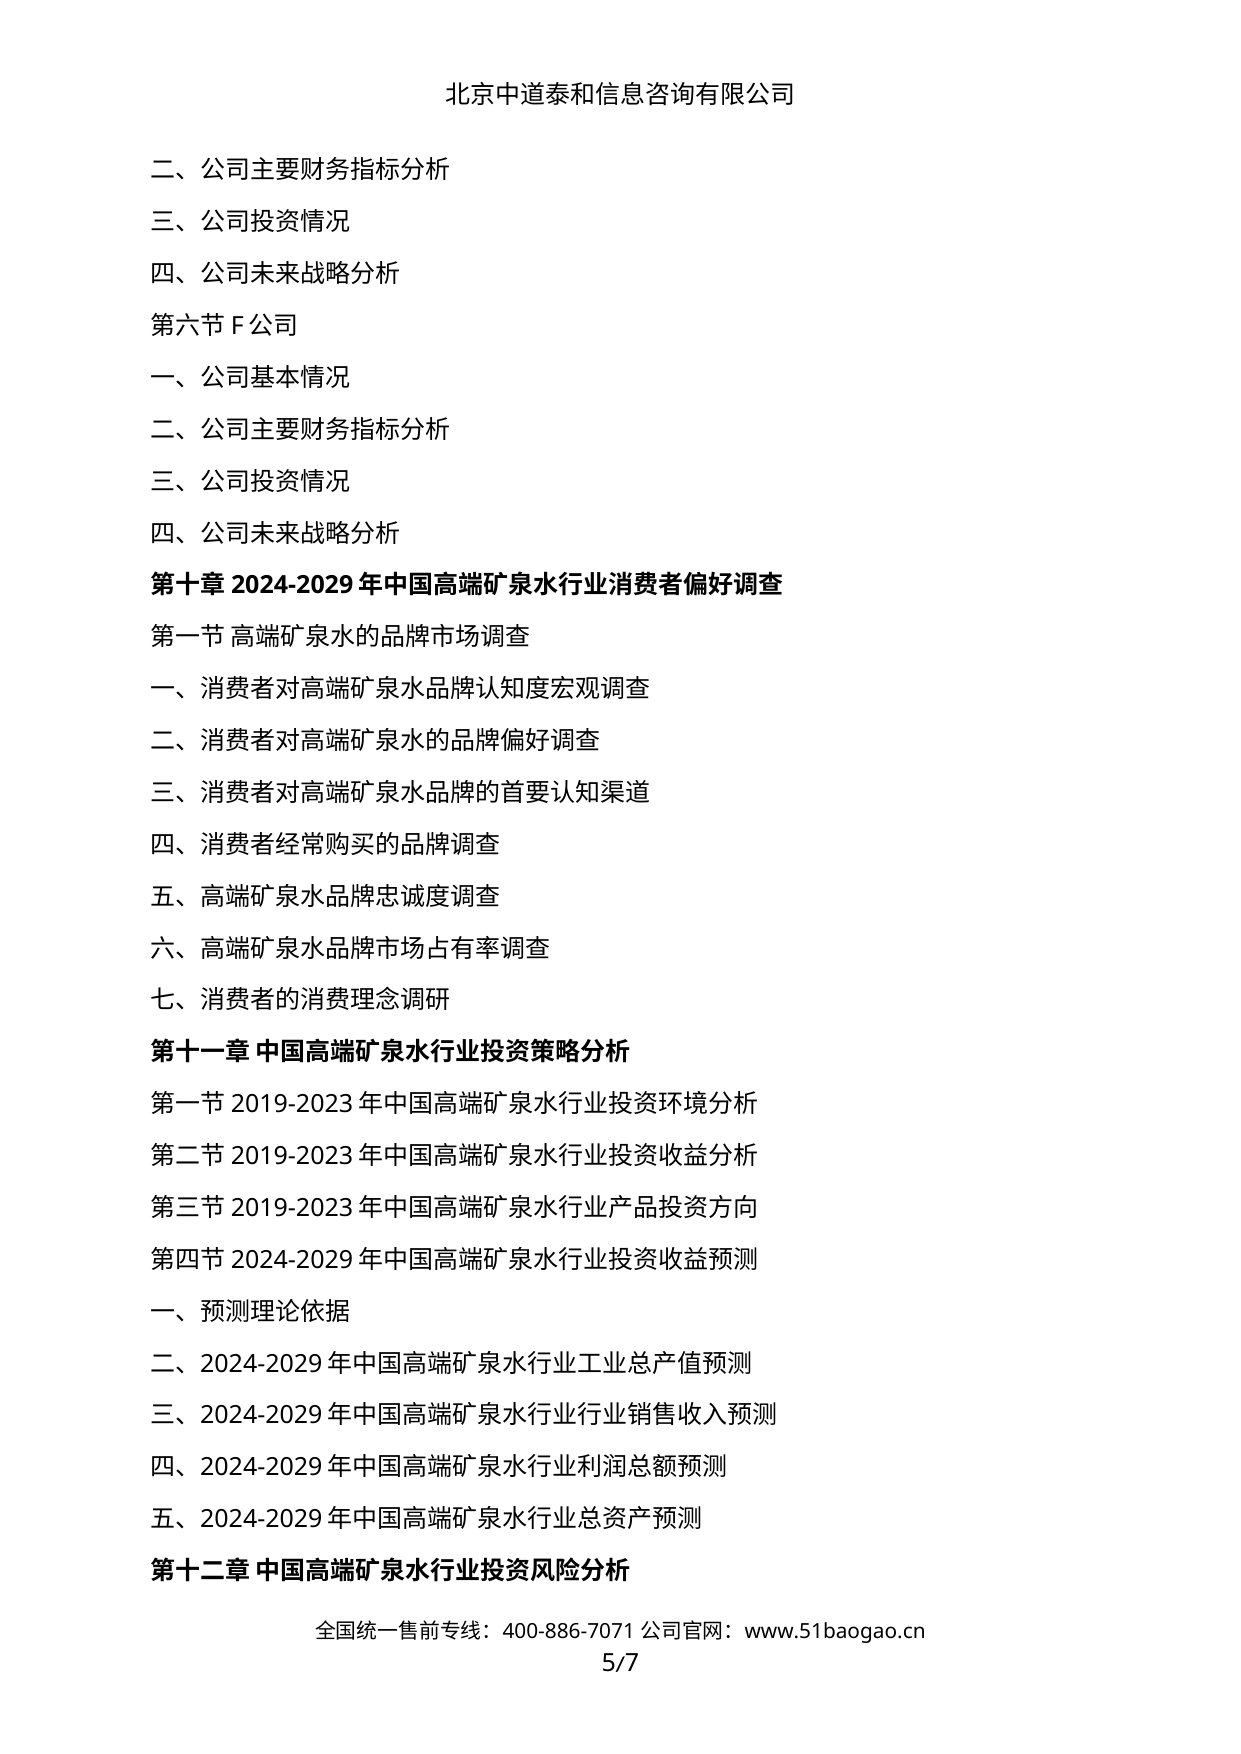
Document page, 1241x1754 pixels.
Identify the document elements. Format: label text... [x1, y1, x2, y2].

text 七、消费者的消费理念调研 [150, 980, 1090, 1016]
text 四、公司未来战略分析 [150, 513, 1090, 549]
text 二、消费者对高端矿泉水的品牌偏好调查 [150, 721, 1090, 757]
text 第四节 2024-2029年中国高端矿泉水行业投资收益预测 [150, 1239, 1090, 1276]
text 第一节 高端矿泉水的品牌市场调查 [150, 617, 1090, 653]
text 三、公司投资情况 [150, 461, 1090, 497]
text 三、公司投资情况 [150, 202, 1090, 238]
text 第十二章 中国高端矿泉水行业投资风险分析 [150, 1551, 1090, 1587]
text 五、高端矿泉水品牌忠诚度调查 [150, 876, 1090, 912]
text 三、消费者对高端矿泉水品牌的首要认知渠道 [150, 772, 1090, 809]
text 四、消费者经常购买的品牌调查 [150, 824, 1090, 861]
text 第十章 2024-2029年中国高端矿泉水行业消费者偏好调查 [150, 565, 1090, 601]
text 五、2024-2029年中国高端矿泉水行业总资产预测 [150, 1499, 1090, 1535]
text 一、公司基本情况 [150, 357, 1090, 394]
text 第十一章 中国高端矿泉水行业投资策略分析 [150, 1032, 1090, 1068]
text 第二节 2019-2023年中国高端矿泉水行业投资收益分析 [150, 1136, 1090, 1172]
text 第三节 2019-2023年中国高端矿泉水行业产品投资方向 [150, 1187, 1090, 1224]
text 四、公司未来战略分析 [150, 254, 1090, 290]
text 六、高端矿泉水品牌市场占有率调查 [150, 928, 1090, 964]
text 二、公司主要财务指标分析 [150, 409, 1090, 446]
text 第六节 F公司 [150, 306, 1090, 342]
text 三、2024-2029年中国高端矿泉水行业行业销售收入预测 [150, 1395, 1090, 1431]
text 二、2024-2029年中国高端矿泉水行业工业总产值预测 [150, 1343, 1090, 1379]
text 四、2024-2029年中国高端矿泉水行业利润总额预测 [150, 1447, 1090, 1483]
text 一、消费者对高端矿泉水品牌认知度宏观调查 [150, 669, 1090, 705]
text 二、公司主要财务指标分析 [150, 150, 1090, 186]
text 第一节 2019-2023年中国高端矿泉水行业投资环境分析 [150, 1084, 1090, 1120]
text 一、预测理论依据 [150, 1291, 1090, 1327]
